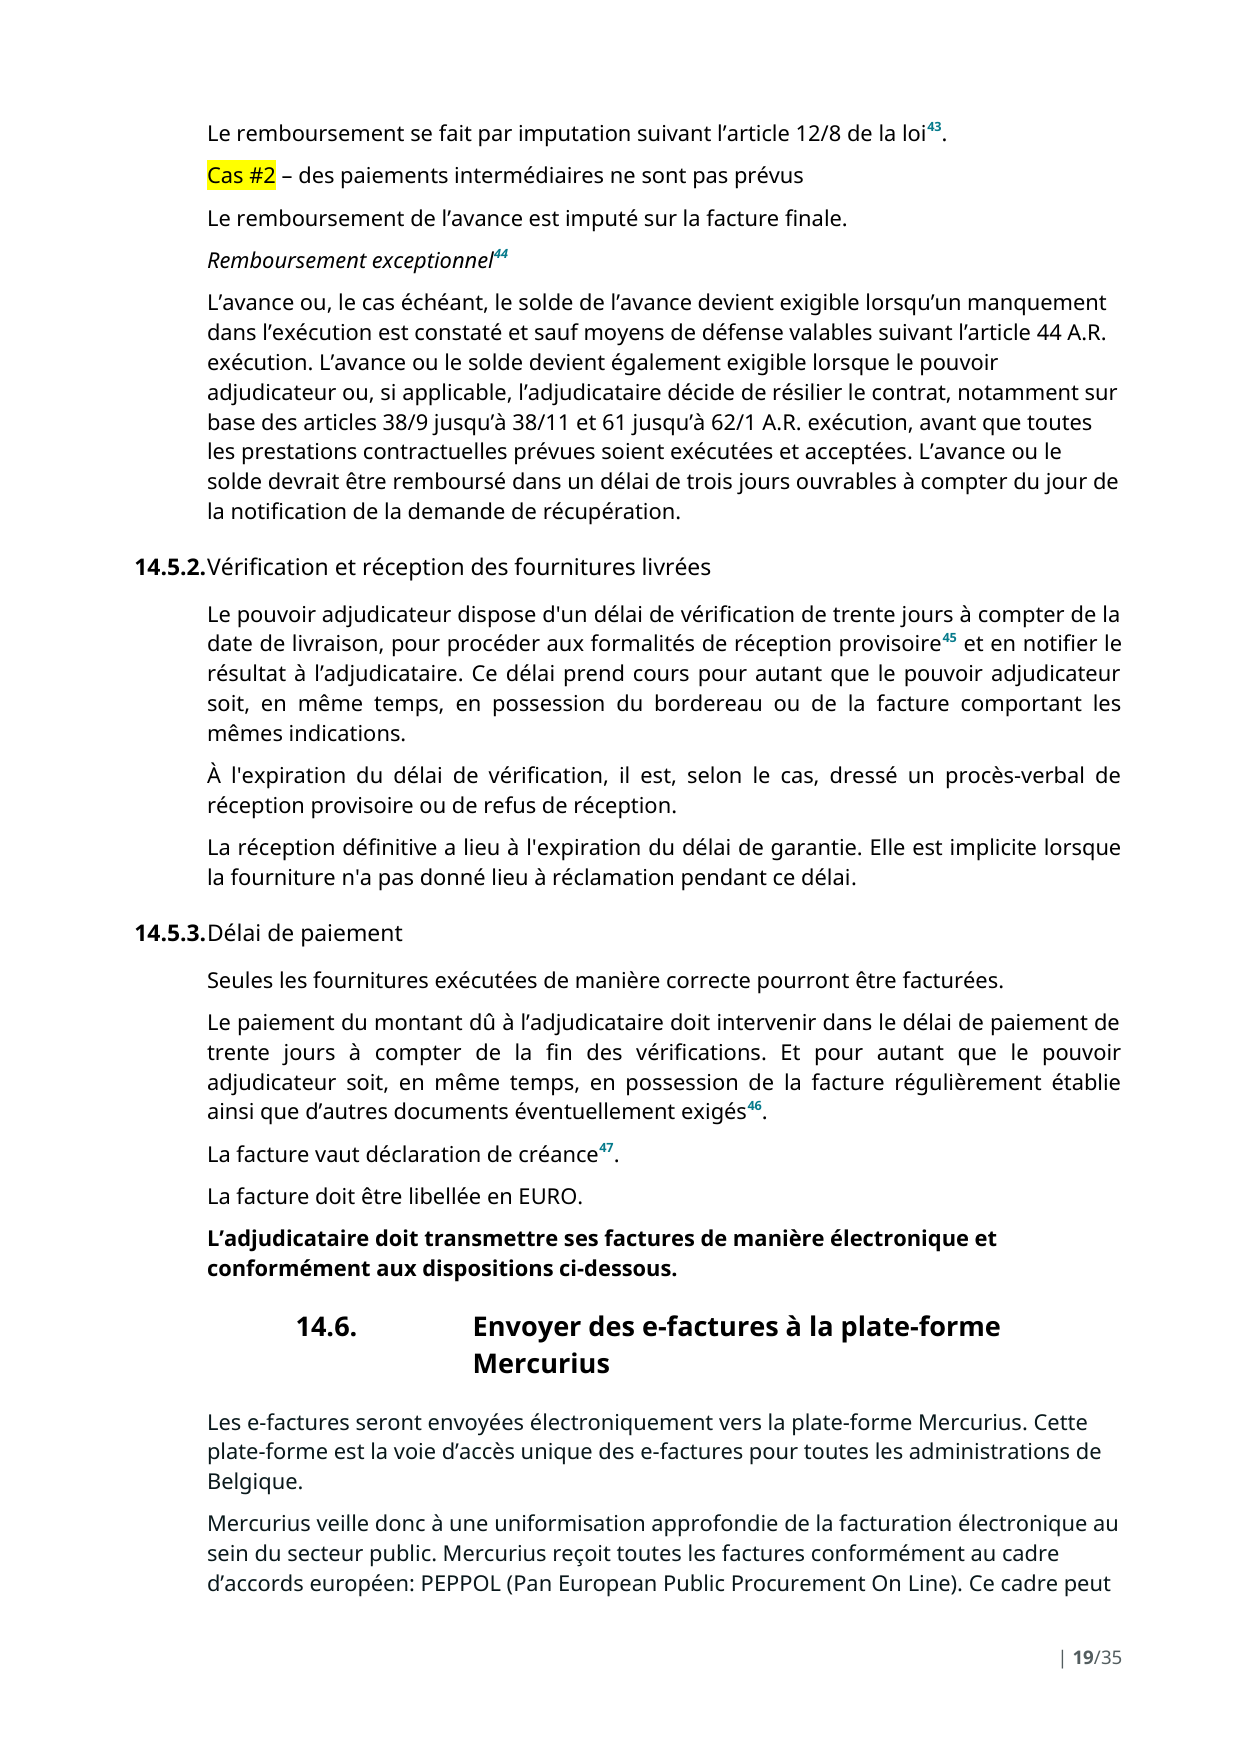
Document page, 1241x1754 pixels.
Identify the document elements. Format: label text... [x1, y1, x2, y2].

text Le remboursement se fait par imputation suivant l’article 12/8 de la loi. [207, 118, 1122, 148]
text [207, 1508, 1122, 1598]
text Le pouvoir adjudicateur dispose d'un délai de vérification de trente jours à compter de la date de livraison, pour procéder aux formalités de réception provisoire et en notifier le résultat à l’adjudicataire. Ce délai prend cours pour autant que le pouvoir adjudicateur soit, en même temps, en possession du bordereau ou de la facture comportant les mêmes indications. [207, 598, 1122, 747]
text Le paiement du montant dû à l’adjudicataire doit intervenir dans le délai de paiement de trente jours à compter de la fin des vérifications. Et pour autant que le pouvoir adjudicateur soit, en même temps, en possession de la facture régulièrement établie ainsi que d’autres documents éventuellement exigés. [207, 1007, 1122, 1126]
text À l'expiration du délai de vérification, il est, selon le cas, dressé un procès-verbal de réception provisoire ou de refus de réception. [207, 760, 1122, 819]
text Remboursement exceptionnel [207, 245, 1122, 275]
text La réception définitive a lieu à l'expiration du délai de garantie. Elle est implicite lorsque la fourniture n'a pas donné lieu à réclamation pendant ce délai. [207, 832, 1122, 892]
subtitle Envoyer des e-factures à la plate-forme Mercurius [295, 1308, 1122, 1381]
text L’adjudicataire doit transmettre ses factures de manière électronique et conformément aux dispositions ci-dessous. [207, 1223, 1122, 1283]
text Cas #2 – des paiements intermédiaires ne sont pas prévus [276, 160, 1122, 190]
subtitle Délai de paiement [134, 917, 1122, 948]
text Les e-factures seront envoyées électroniquement vers la plate-forme Mercurius. Cette plate-forme est la voie d’accès unique des e-factures pour toutes les administrations de Belgique. [207, 1406, 1122, 1496]
text La facture vaut déclaration de créance. [207, 1138, 1122, 1168]
text L’avance ou, le cas échéant, le solde de l’avance devient exigible lorsqu’un manquement dans l’exécution est constaté et sauf moyens de défense valables suivant l’article 44 A.R. exécution. L’avance ou le solde devient également exigible lorsque le pouvoir adjudicateur ou, si applicable, l’adjudicataire décide de résilier le contrat, notamment sur base des articles 38/9 jusqu’à 38/11 et 61 jusqu’à 62/1 A.R. exécution, avant que toutes les prestations contractuelles prévues soient exécutées et acceptées. L’avance ou le solde devrait être remboursé dans un délai de trois jours ouvrables à compter du jour de la notification de la demande de récupération. [207, 287, 1122, 526]
subtitle Vérification et réception des fournitures livrées [134, 551, 1122, 582]
text Le remboursement de l’avance est imputé sur la facture finale. [207, 203, 1122, 232]
text La facture doit être libellée en EURO. [207, 1181, 1122, 1211]
text Seules les fournitures exécutées de manière correcte pourront être facturées. [207, 964, 1122, 994]
